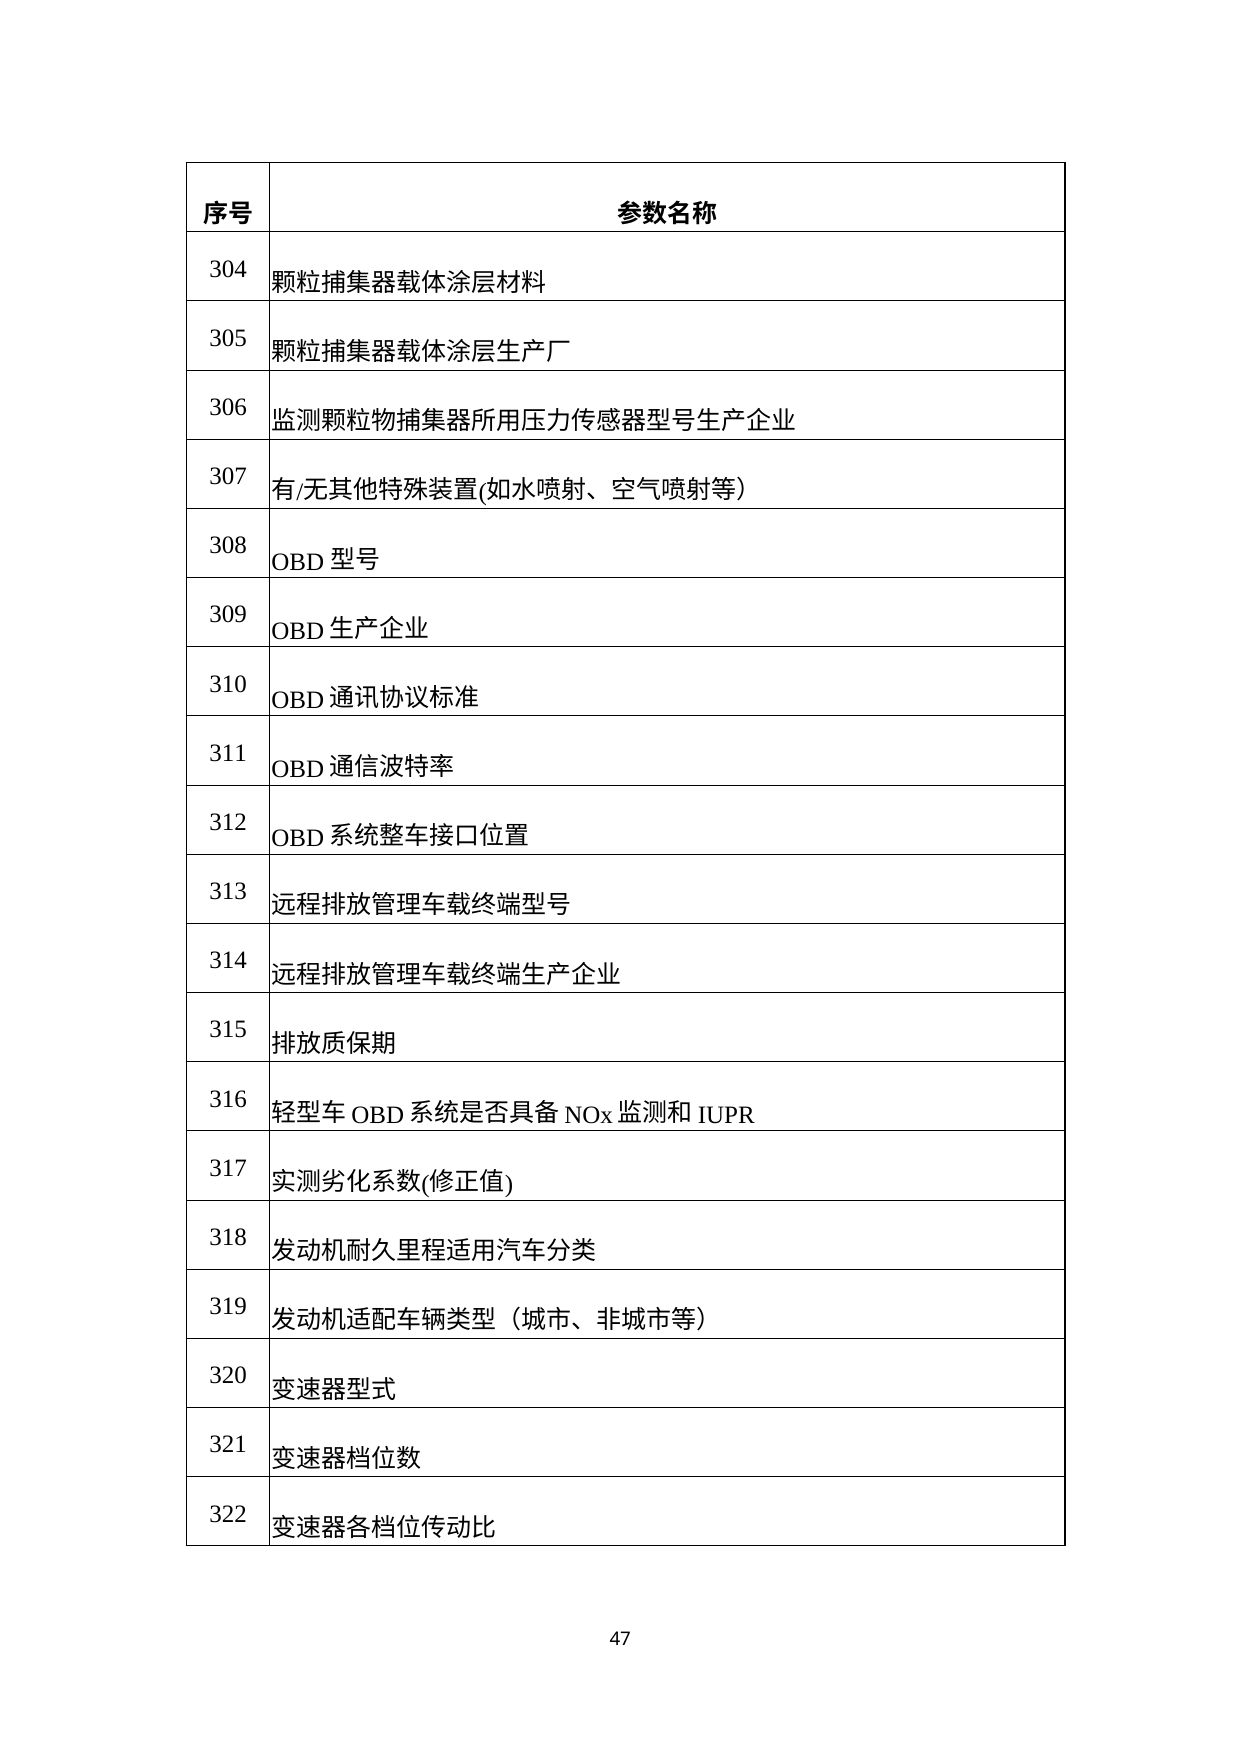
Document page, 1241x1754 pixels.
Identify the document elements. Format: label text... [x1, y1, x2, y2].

table_cell 315 [187, 993, 269, 1061]
table_cell 变速器型式 [270, 1339, 1064, 1407]
table_cell OBD 型号 [270, 509, 1064, 577]
table_cell 317 [187, 1131, 269, 1199]
table_cell 320 [187, 1339, 269, 1407]
table_header 参数名称 [270, 163, 1064, 231]
table_cell OBD通讯协议标准 [270, 647, 1064, 715]
table_cell OBD系统整车接口位置 [270, 786, 1064, 854]
table_cell 304 [187, 232, 269, 300]
table_cell 318 [187, 1201, 269, 1269]
table_cell 实测劣化系数(修正值) [270, 1131, 1064, 1199]
table_cell 312 [187, 786, 269, 854]
table_cell 305 [187, 301, 269, 369]
table_cell 远程排放管理车载终端型号 [270, 855, 1064, 923]
table_cell 排放质保期 [270, 993, 1064, 1061]
table_cell 308 [187, 509, 269, 577]
table_cell 313 [187, 855, 269, 923]
table_cell 有/无其他特殊装置(如水喷射、空气喷射等） [270, 440, 1064, 508]
table_cell 309 [187, 578, 269, 646]
table_cell OBD通信波特率 [270, 716, 1064, 784]
table_cell 319 [187, 1270, 269, 1338]
table_cell 316 [187, 1062, 269, 1130]
table_cell 变速器各档位传动比 [270, 1477, 1064, 1545]
table_cell 轻型车OBD系统是否具备NOx监测和IUPR [270, 1062, 1064, 1130]
table_cell 变速器档位数 [270, 1408, 1064, 1476]
table_cell 远程排放管理车载终端生产企业 [270, 924, 1064, 992]
table_cell 310 [187, 647, 269, 715]
table_cell 307 [187, 440, 269, 508]
table_cell 颗粒捕集器载体涂层生产厂 [270, 301, 1064, 369]
table_cell 322 [187, 1477, 269, 1545]
table_header 序号 [187, 163, 269, 231]
table_cell 发动机适配车辆类型（城市、非城市等） [270, 1270, 1064, 1338]
table_cell 321 [187, 1408, 269, 1476]
table_cell 311 [187, 716, 269, 784]
table_cell 314 [187, 924, 269, 992]
table_cell 306 [187, 371, 269, 439]
table_cell 监测颗粒物捕集器所用压力传感器型号生产企业 [270, 371, 1064, 439]
table_cell OBD生产企业 [270, 578, 1064, 646]
table_cell 颗粒捕集器载体涂层材料 [270, 232, 1064, 300]
table_cell 发动机耐久里程适用汽车分类 [270, 1201, 1064, 1269]
